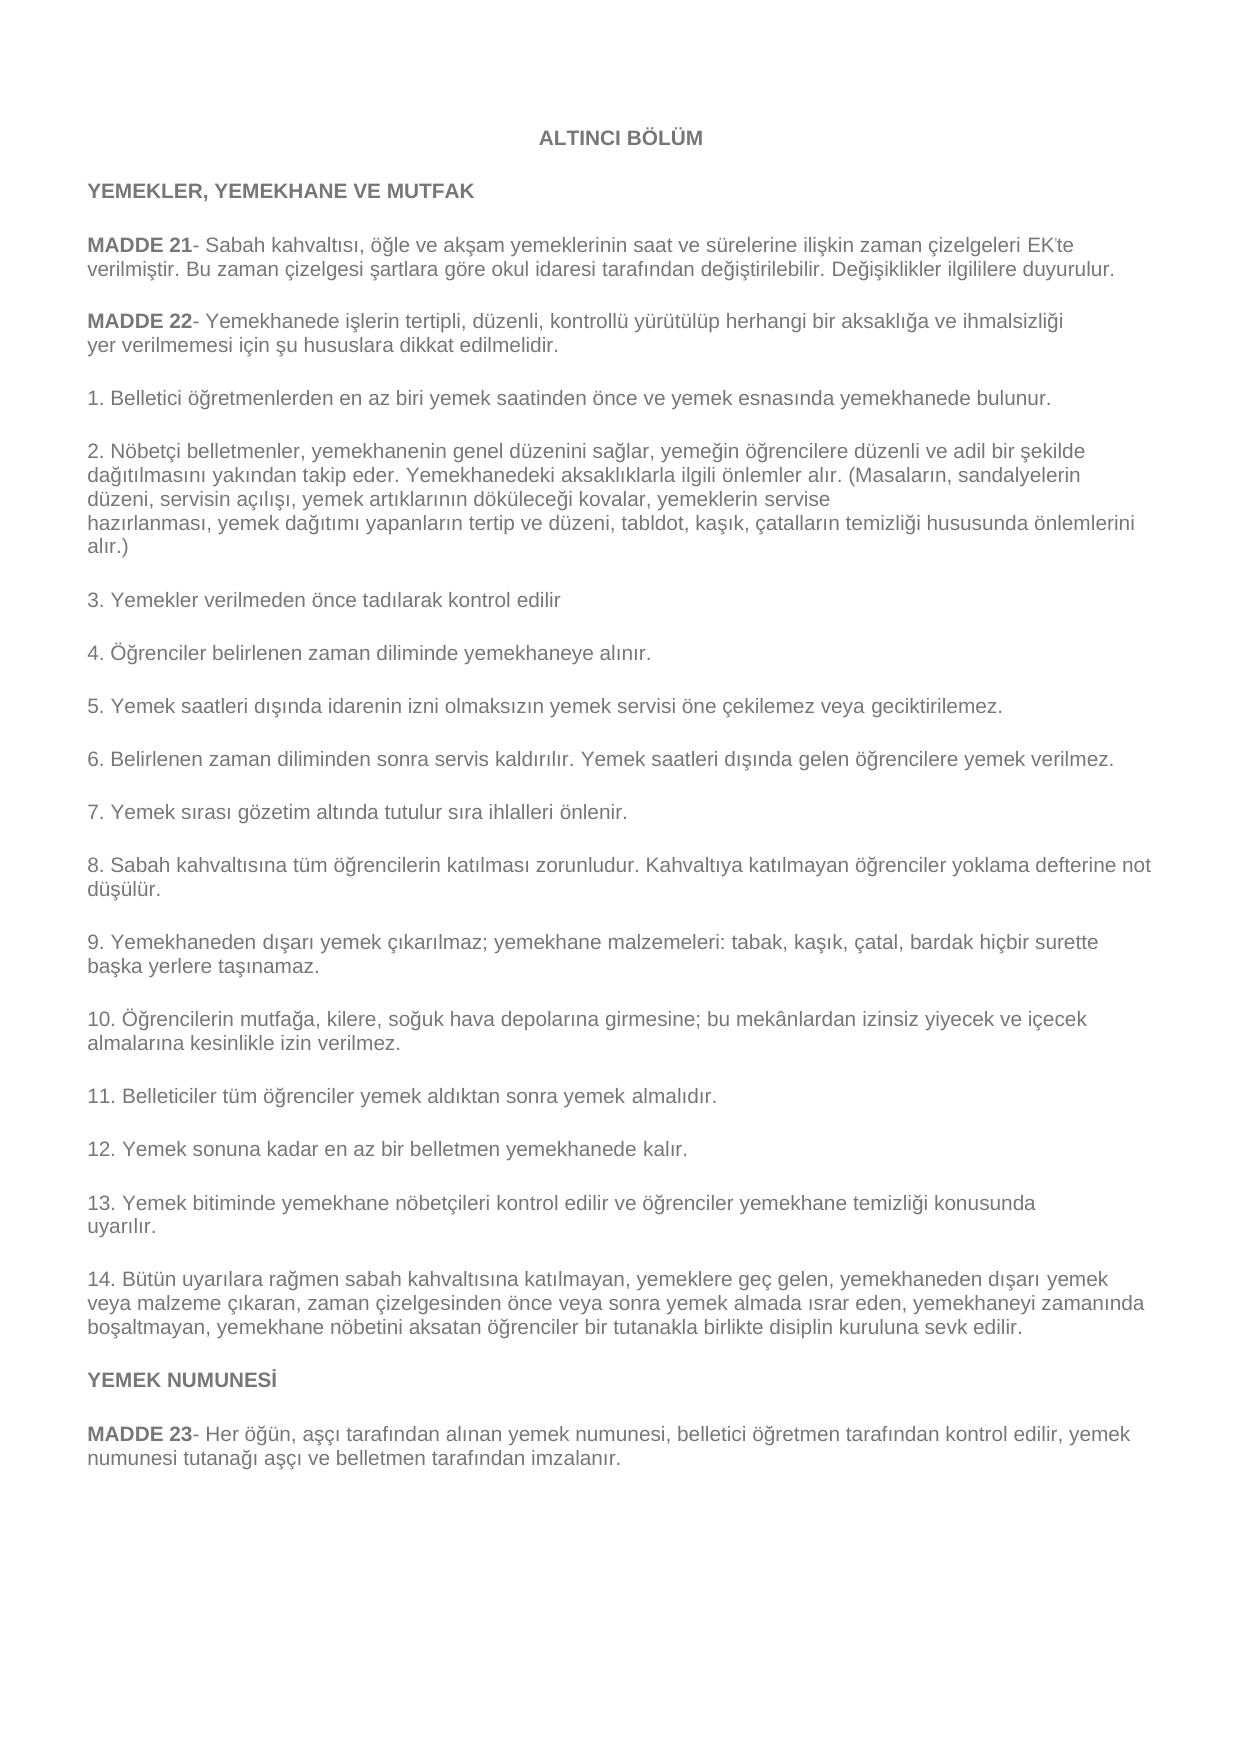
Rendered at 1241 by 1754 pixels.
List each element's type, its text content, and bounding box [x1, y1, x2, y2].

list Yemek sonuna kadar en az bir belletmen yemekhanede kalır. [87, 1137, 1165, 1161]
list Belletici öğretmenlerden en az biri yemek saatinden önce ve yemek esnasında yemekhanede bulunur. [87, 386, 1095, 409]
list Nöbetçi belletmenler, yemekhanenin genel düzenini sağlar, yemeğin öğrencilere düzenli ve adil bir şekilde dağıtılmasını yakından takip eder. Yemekhanedeki aksaklıklarla ilgili önlemler alır. (Masaların, sandalyelerin düzeni, servisin açılışı, yemek artıklarının döküleceği kovalar, yemeklerin servise [87, 438, 1145, 510]
list Öğrencilerin mutfağa, kilere, soğuk hava depolarına girmesine; bu mekânlardan izinsiz yiyecek ve içecek almalarına kesinlikle izin verilmez. [87, 1007, 1144, 1055]
list Yemek bitiminde yemekhane nöbetçileri kontrol edilir ve öğrenciler yemekhane temizliği konusunda uyarılır. [87, 1190, 1050, 1238]
list Yemek saatleri dışında idarenin izni olmaksızın yemek servisi öne çekilemez veya geciktirilemez. [87, 694, 1165, 718]
list Yemekhaneden dışarı yemek çıkarılmaz; yemekhane malzemeleri: tabak, kaşık, çatal, bardak hiçbir surette başka yerlere taşınamaz. [87, 930, 1151, 978]
list Bütün uyarılara rağmen sabah kahvaltısına katılmayan, yemeklere geç gelen, yemekhaneden dışarı yemek veya malzeme çıkaran, zaman çizelgesinden önce veya sonra yemek almada ısrar eden, yemekhaneyi zamanında boşaltmayan, yemekhane nöbetini aksatan öğrenciler bir tutanakla birlikte disiplin kuruluna sevk edilir. [87, 1267, 1154, 1339]
text YEMEKLER, YEMEKHANE VE MUTFAK [87, 179, 1165, 203]
list Belirlenen zaman diliminden sonra servis kaldırılır. Yemek saatleri dışında gelen öğrencilere yemek verilmez. [87, 747, 1147, 771]
subtitle YEMEK NUMUNESİ [87, 1368, 1165, 1392]
list Belleticiler tüm öğrenciler yemek aldıktan sonra yemek almalıdır. [87, 1084, 1165, 1108]
text MADDE 21- Sabah kahvaltısı, öğle ve akşam yemeklerinin saat ve sürelerine ilişkin zaman çizelgeleri EK‟te verilmiştir. Bu zaman çizelgesi şartlara göre okul idaresi tarafından değiştirilebilir. Değişiklikler ilgililere duyurulur. [87, 232, 1154, 280]
text MADDE 23- Her öğün, aşçı tarafından alınan yemek numunesi, belletici öğretmen tarafından kontrol edilir, yemek numunesi tutanağı aşçı ve belletmen tarafından imzalanır. [87, 1421, 1154, 1469]
text MADDE 22- Yemekhanede işlerin tertipli, düzenli, kontrollü yürütülüp herhangi bir aksaklığa ve ihmalsizliği yer verilmemesi için şu hususlara dikkat edilmelidir. [87, 309, 1082, 357]
list Sabah kahvaltısına tüm öğrencilerin katılması zorunludur. Kahvaltıya katılmayan öğrenciler yoklama defterine not düşülür. [87, 853, 1153, 901]
list Yemek sırası gözetim altında tutulur sıra ihlalleri önlenir. [87, 800, 1165, 824]
subtitle ALTINCI BÖLÜM [182, 126, 1060, 150]
text hazırlanması, yemek dağıtımı yapanların tertip ve düzeni, tabldot, kaşık, çatalların temizliği hususunda önlemlerini alır.) [87, 510, 1165, 558]
list Öğrenciler belirlenen zaman diliminde yemekhaneye alınır. [87, 641, 1165, 664]
list Yemekler verilmeden önce tadılarak kontrol edilir [87, 588, 1165, 612]
